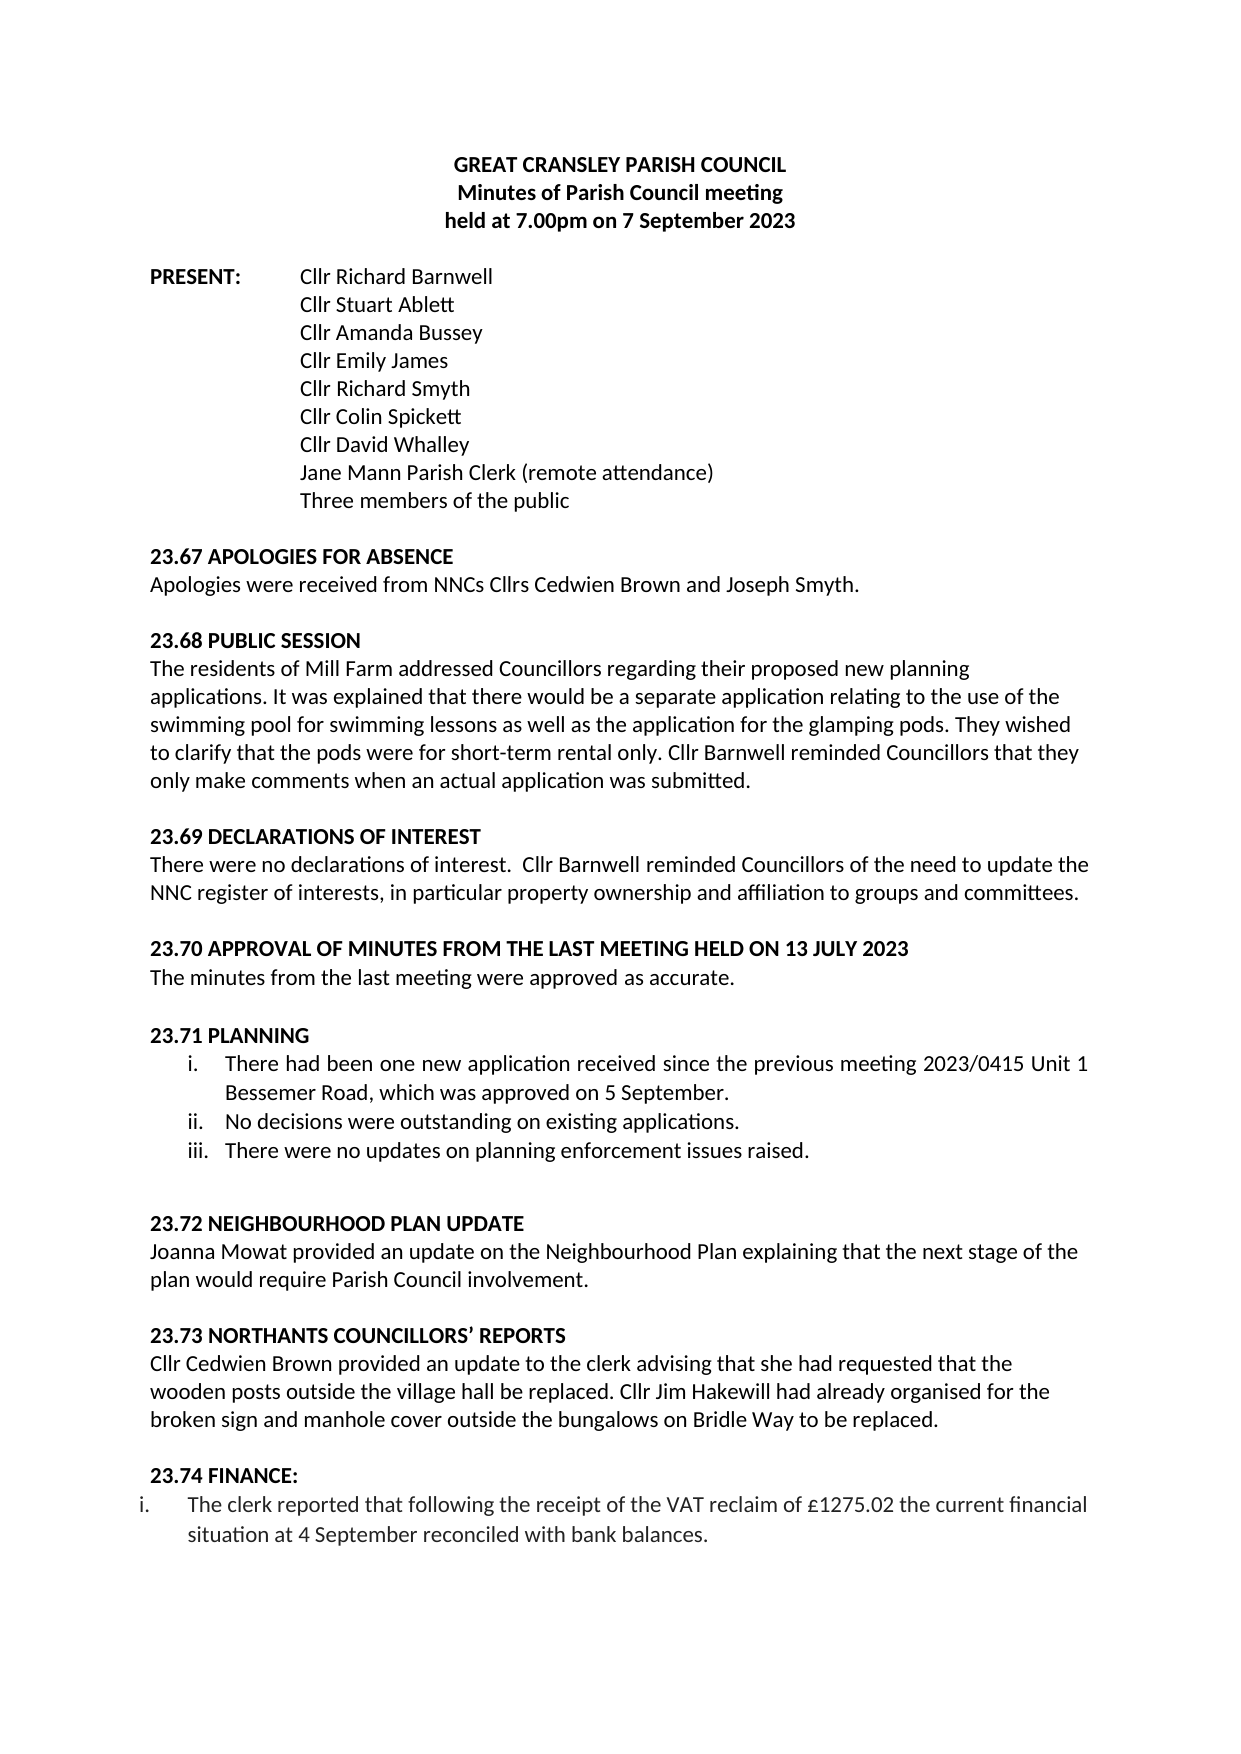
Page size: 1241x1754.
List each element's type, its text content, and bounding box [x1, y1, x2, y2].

list There were no updates on planning enforcement issues raised. [187, 1136, 1090, 1164]
text 23.68 PUBLIC SESSION [150, 626, 1090, 654]
text 23.67 APOLOGIES FOR ABSENCE [150, 542, 1090, 570]
subtitle PRESENT: Cllr Richard Barnwell [150, 262, 1090, 290]
subtitle held at 7.00pm on 7 September 2023 [150, 206, 1090, 234]
text 23.73 NORTHANTS COUNCILLORS’ REPORTS [150, 1321, 1090, 1349]
text Cllr Richard Smyth [150, 374, 1090, 402]
title GREAT CRANSLEY PARISH COUNCIL [150, 150, 1090, 178]
text Cllr David Whalley [150, 430, 1090, 458]
text The minutes from the last meeting were approved as accurate. [150, 963, 1090, 991]
list No decisions were outstanding on existing applications. [187, 1107, 1090, 1135]
text Cllr Emily James [150, 346, 1090, 374]
text 23.70 APPROVAL OF MINUTES FROM THE LAST MEETING HELD ON 13 JULY 2023 [150, 934, 1090, 963]
text Minutes of Parish Council meeting [150, 178, 1090, 206]
text 23.74 FINANCE: [150, 1461, 1090, 1489]
text 23.71 PLANNING [150, 1021, 1090, 1049]
text Jane Mann Parish Clerk (remote attendance) [150, 458, 1090, 486]
text Cllr Stuart Ablett [150, 290, 1090, 318]
text Cllr Colin Spickett [150, 402, 1090, 430]
list The clerk reported that following the receipt of the VAT reclaim of £1275.02 the current financial situation at 4 September reconciled with bank balances. [150, 1490, 1090, 1548]
text Three members of the public [150, 486, 1090, 514]
text Apologies were received from NNCs Cllrs Cedwien Brown and Joseph Smyth. [150, 570, 1090, 598]
text 23.72 NEIGHBOURHOOD PLAN UPDATE [150, 1209, 1090, 1237]
text 23.69 DECLARATIONS OF INTEREST [150, 822, 1090, 851]
text Cllr Cedwien Brown provided an update to the clerk advising that she had requested that the wooden posts outside the village hall be replaced. Cllr Jim Hakewill had already organised for the broken sign and manhole cover outside the bungalows on Bridle Way to be replaced. [150, 1349, 1090, 1433]
list There had been one new application received since the previous meeting 2023/0415 Unit 1 Bessemer Road, which was approved on 5 September. [187, 1049, 1090, 1106]
subtitle Cllr Amanda Bussey [225, 318, 1090, 346]
text The residents of Mill Farm addressed Councillors regarding their proposed new planning applications. It was explained that there would be a separate application relating to the use of the swimming pool for swimming lessons as well as the application for the glamping pods. They wished to clarify that the pods were for short-term rental only. Cllr Barnwell reminded Councillors that they only make comments when an actual application was submitted. [150, 654, 1090, 794]
text Joanna Mowat provided an update on the Neighbourhood Plan explaining that the next stage of the plan would require Parish Council involvement. [150, 1237, 1090, 1293]
text There were no declarations of interest. Cllr Barnwell reminded Councillors of the need to update the NNC register of interests, in particular property ownership and affiliation to groups and committees. [150, 851, 1090, 907]
